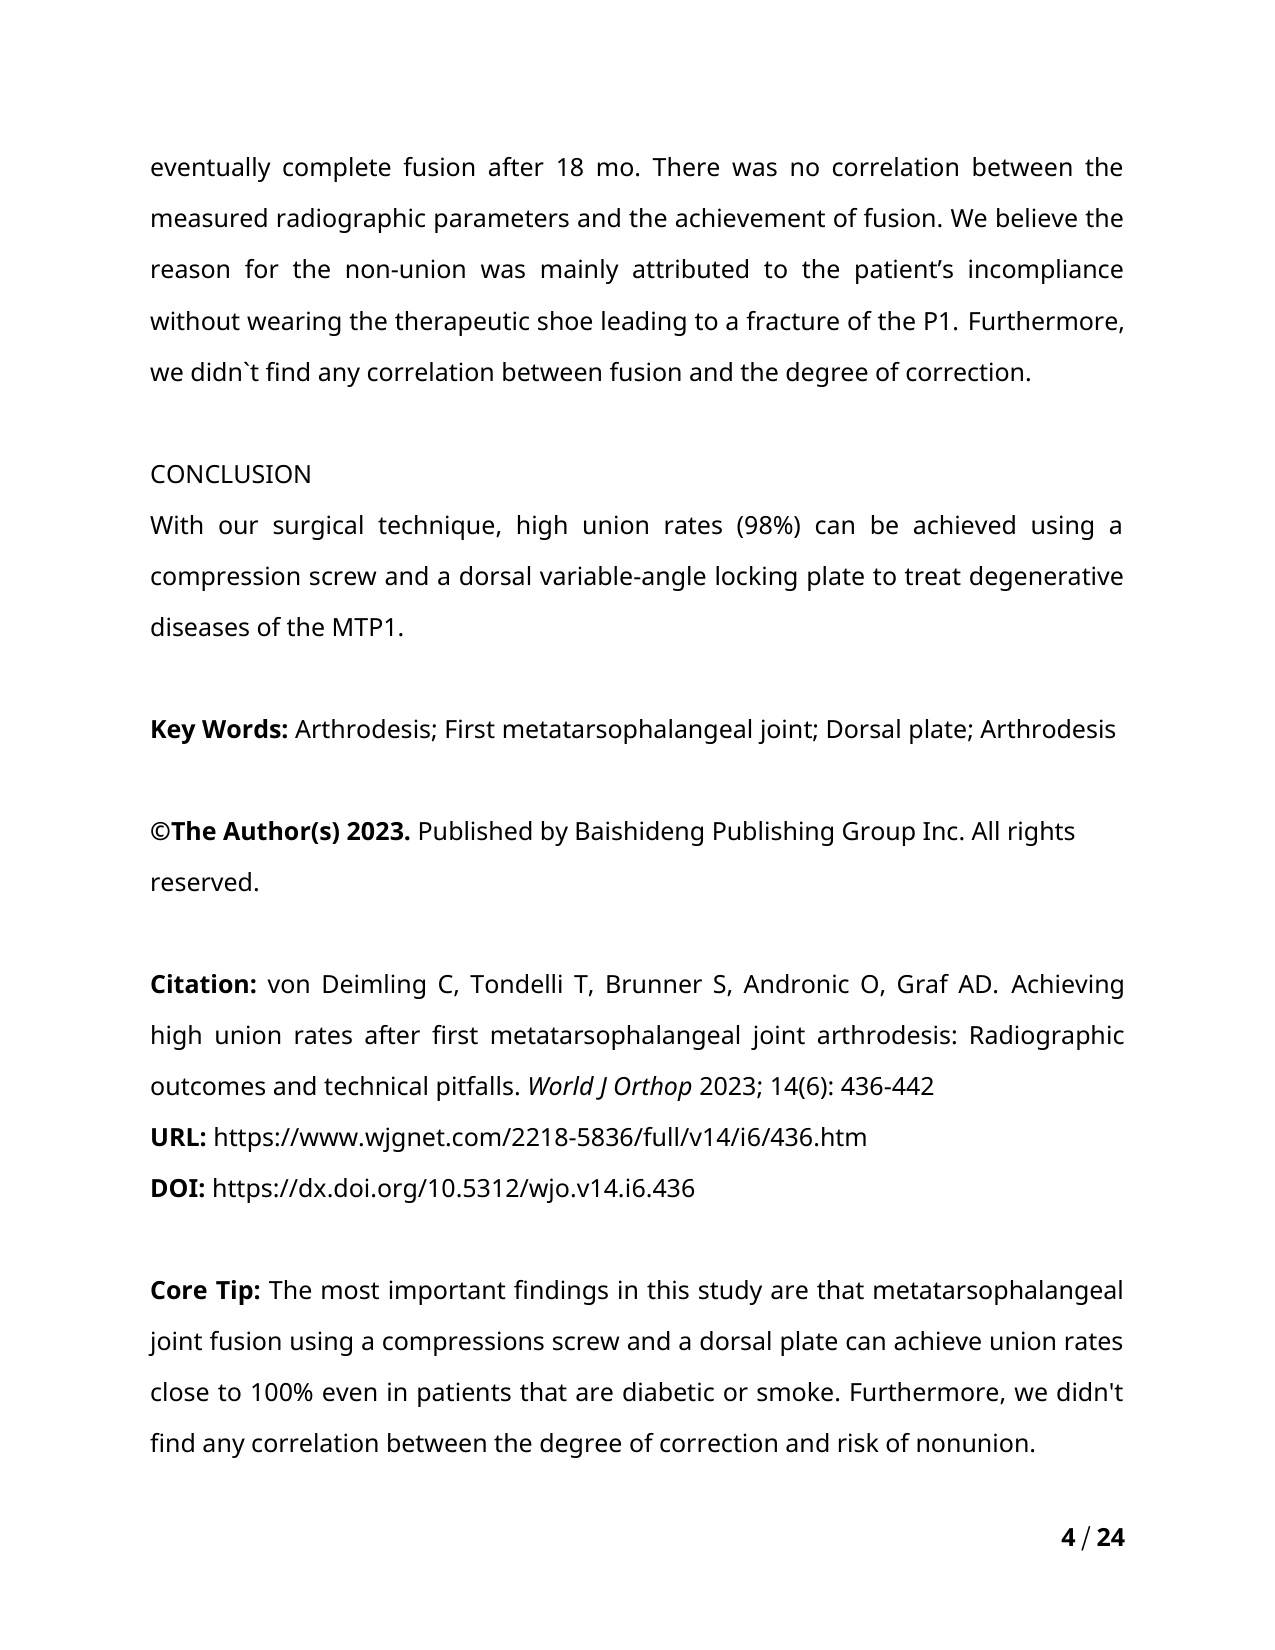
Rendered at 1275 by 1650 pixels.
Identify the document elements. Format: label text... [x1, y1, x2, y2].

text URL: https://www.wjgnet.com/2218-5836/full/v14/i6/436.htm [150, 1120, 1125, 1154]
text Citation: von Deimling C, Tondelli T, Brunner S, Andronic O, Graf AD. Achieving high union rates after first metatarsophalangeal joint arthrodesis: Radiographic outcomes and technical pitfalls. World J Orthop 2023; 14(6): 436-442 [150, 967, 1125, 1103]
text With our surgical technique, high union rates (98%) can be achieved using a compression screw and a dorsal variable-angle locking plate to treat degenerative diseases of the MTP1. [150, 507, 1125, 643]
text ©The Author(s) 2023. Published by Baishideng Publishing Group Inc. All rights reserved. [150, 813, 1125, 899]
text Key Words: Arthrodesis; First metatarsophalangeal joint; Dorsal plate; Arthrodesis [150, 711, 1125, 746]
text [150, 150, 1125, 388]
text DOI: https://dx.doi.org/10.5312/wjo.v14.i6.436 [150, 1171, 1125, 1205]
text Core Tip: The most important findings in this study are that metatarsophalangeal joint fusion using a compressions screw and a dorsal plate can achieve union rates close to 100% even in patients that are diabetic or smoke. Furthermore, we didn't find any correlation between the degree of correction and risk of nonunion. [150, 1273, 1125, 1460]
text CONCLUSION [150, 456, 1125, 490]
